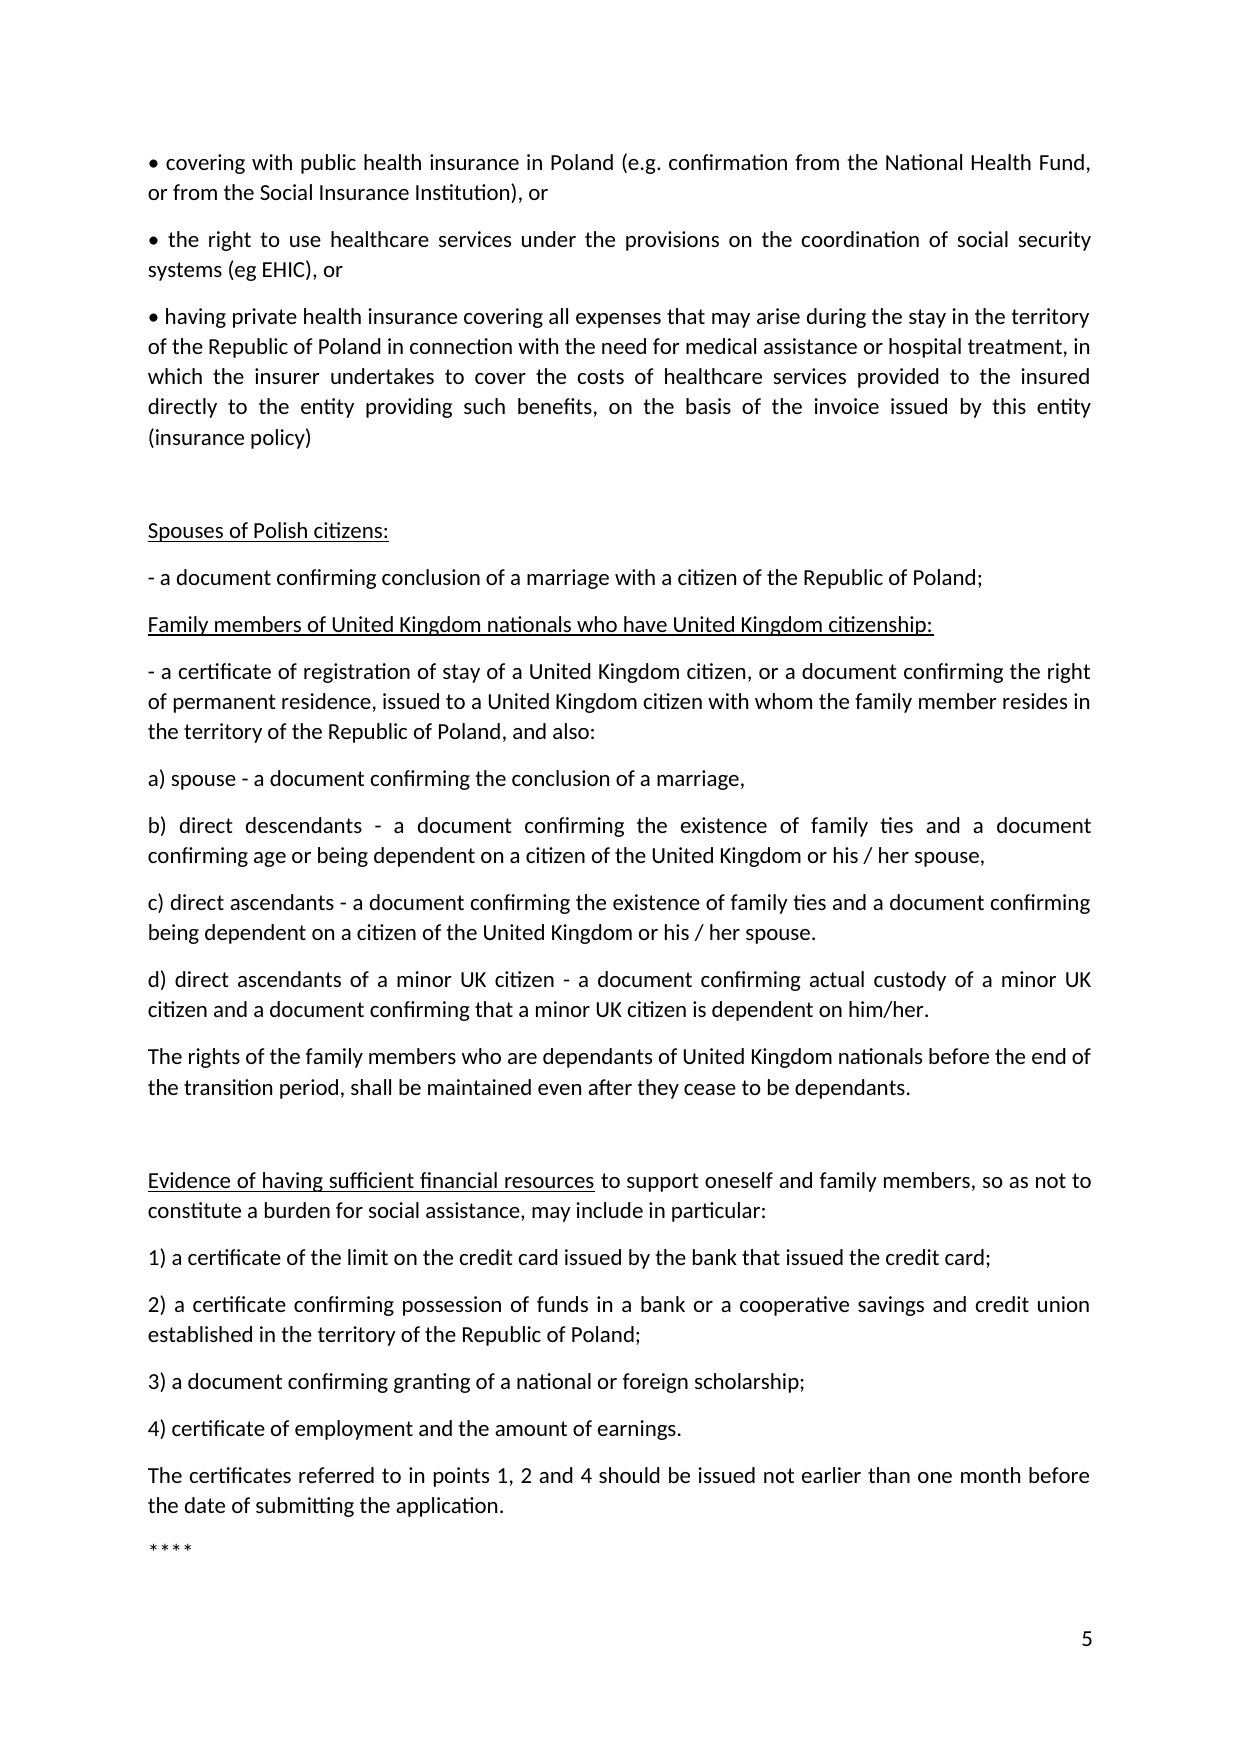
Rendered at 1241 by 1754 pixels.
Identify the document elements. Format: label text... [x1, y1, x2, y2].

text c) direct ascendants - a document confirming the existence of family ties and a document confirming being dependent on a citizen of the United Kingdom or his / her spouse. [148, 888, 1093, 946]
text **** [148, 1538, 1093, 1566]
text The rights of the family members who are dependants of United Kingdom nationals before the end of the transition period, shall be maintained even after they cease to be dependants. [148, 1042, 1093, 1101]
text • covering with public health insurance in Poland (e.g. confirmation from the National Health Fund, or from the Social Insurance Institution), or [148, 148, 1093, 206]
text 2) a certificate confirming possession of funds in a bank or a cooperative savings and credit union established in the territory of the Republic of Poland; [148, 1290, 1093, 1348]
text - a document confirming conclusion of a marriage with a citizen of the Republic of Poland; [148, 563, 1093, 591]
text 1) a certificate of the limit on the credit card issued by the bank that issued the credit card; [148, 1243, 1093, 1271]
text 4) certificate of employment and the amount of earnings. [148, 1414, 1093, 1442]
text b) direct descendants - a document confirming the existence of family ties and a document confirming age or being dependent on a citizen of the United Kingdom or his / her spouse, [148, 811, 1093, 869]
text - a certificate of registration of stay of a United Kingdom citizen, or a document confirming the right of permanent residence, issued to a United Kingdom citizen with whom the family member resides in the territory of the Republic of Poland, and also: [148, 657, 1093, 745]
text The certificates referred to in points 1, 2 and 4 should be issued not earlier than one month before the date of submitting the application. [148, 1461, 1093, 1519]
text • the right to use healthcare services under the provisions on the coordination of social security systems (eg EHIC), or [148, 225, 1093, 283]
text d) direct ascendants of a minor UK citizen - a document confirming actual custody of a minor UK citizen and a document confirming that a minor UK citizen is dependent on him/her. [148, 965, 1093, 1023]
text a) spouse - a document confirming the conclusion of a marriage, [148, 764, 1093, 792]
text 3) a document confirming granting of a national or foreign scholarship; [148, 1367, 1093, 1395]
text Spouses of Polish citizens: [148, 516, 1093, 544]
text Evidence of having sufficient financial resources to support oneself and family members, so as not to constitute a burden for social assistance, may include in particular: [148, 1166, 1093, 1224]
text Family members of United Kingdom nationals who have United Kingdom citizenship: [148, 610, 1093, 638]
